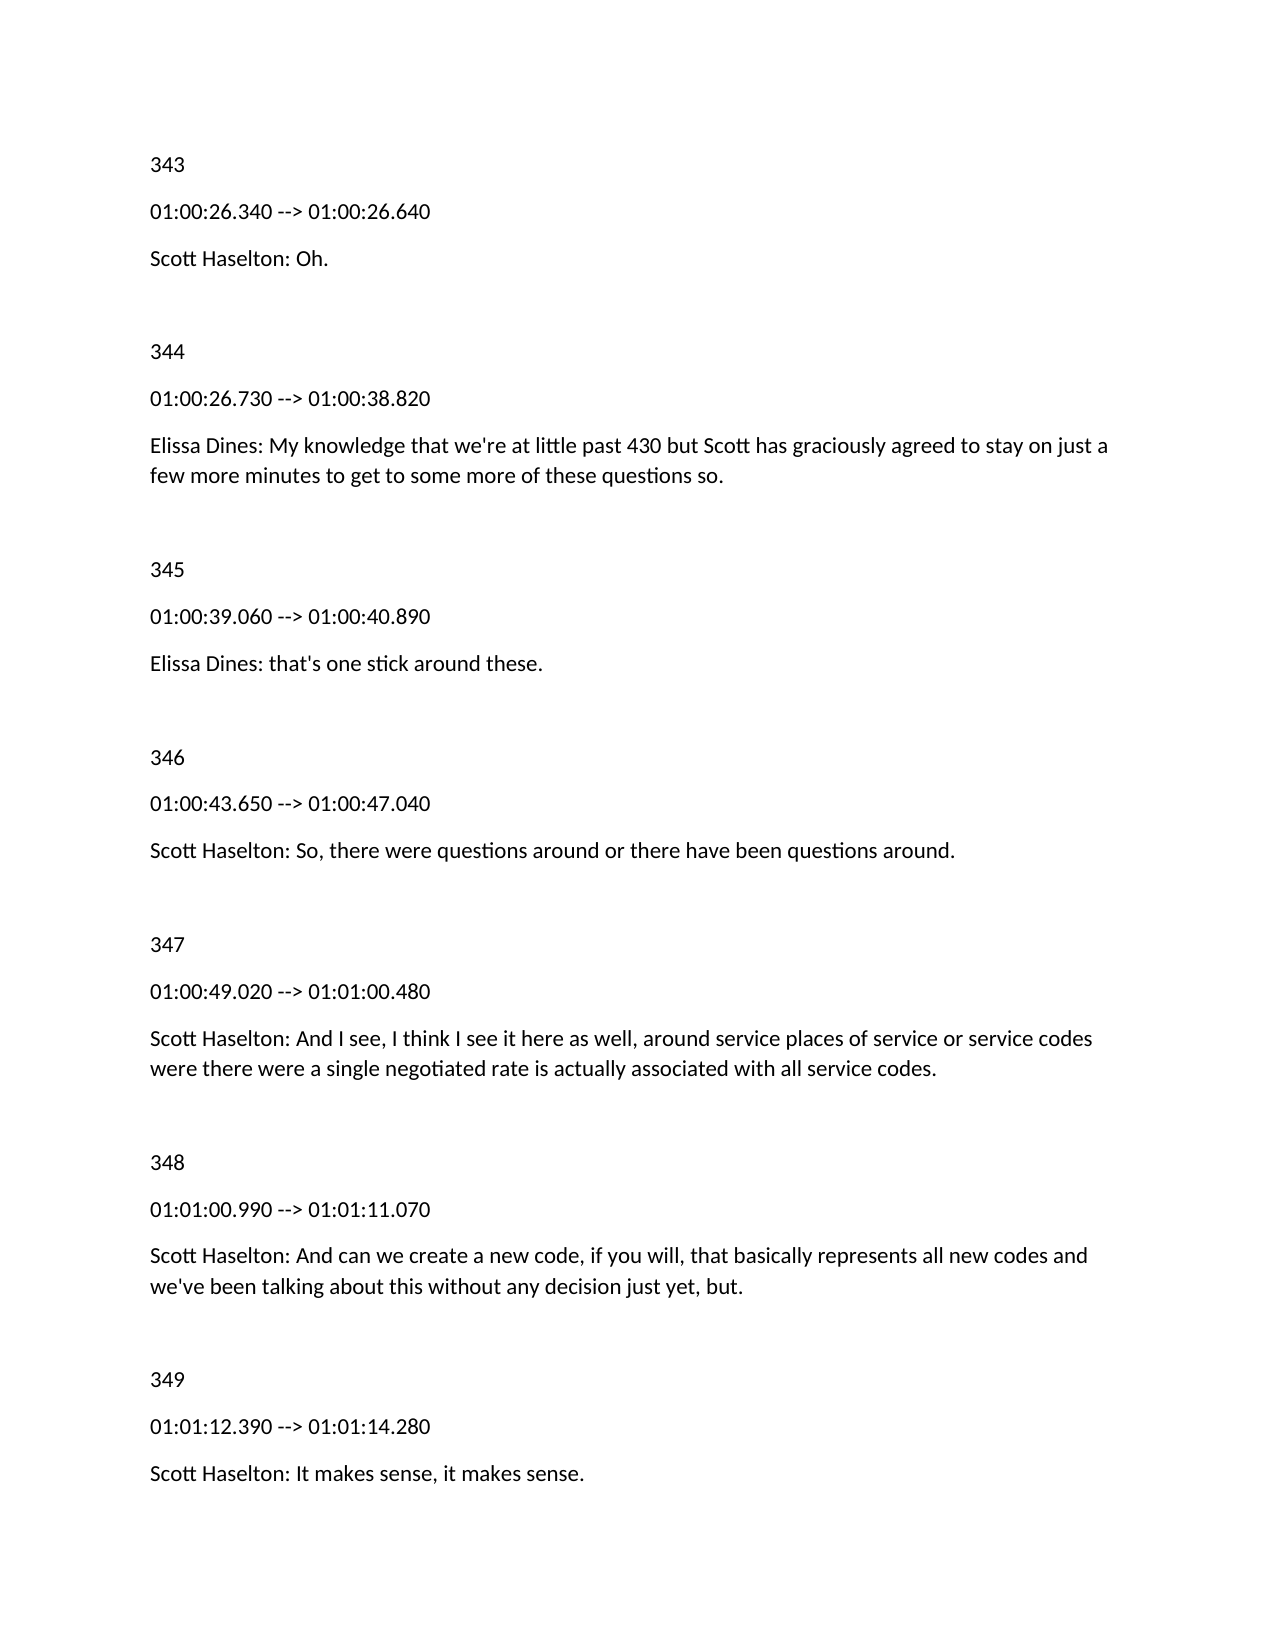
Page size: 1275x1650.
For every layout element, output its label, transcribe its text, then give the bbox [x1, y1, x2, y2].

text 346 [150, 743, 1125, 771]
text Elissa Dines: that's one stick around these. [150, 649, 1125, 677]
text 01:00:26.340 --> 01:00:26.640 [150, 197, 1125, 225]
text 01:01:00.990 --> 01:01:11.070 [150, 1195, 1125, 1223]
text Scott Haselton: And I see, I think I see it here as well, around service places of service or service codes were there were a single negotiated rate is actually associated with all service codes. [150, 1024, 1125, 1082]
text 01:01:12.390 --> 01:01:14.280 [150, 1412, 1125, 1441]
text Elissa Dines: My knowledge that we're at little past 430 but Scott has graciously agreed to stay on just a few more minutes to get to some more of these questions so. [150, 431, 1125, 489]
text Scott Haselton: It makes sense, it makes sense. [150, 1459, 1125, 1487]
text 348 [150, 1148, 1125, 1176]
text 344 [150, 337, 1125, 366]
text 01:00:26.730 --> 01:00:38.820 [150, 384, 1125, 412]
text 01:00:43.650 --> 01:00:47.040 [150, 789, 1125, 818]
text 343 [150, 150, 1125, 178]
text 345 [150, 555, 1125, 583]
text 01:00:49.020 --> 01:01:00.480 [150, 977, 1125, 1005]
text 347 [150, 930, 1125, 958]
text 01:00:39.060 --> 01:00:40.890 [150, 602, 1125, 630]
text 349 [150, 1366, 1125, 1394]
text Scott Haselton: And can we create a new code, if you will, that basically represents all new codes and we've been talking about this without any decision just yet, but. [150, 1242, 1125, 1300]
text Scott Haselton: So, there were questions around or there have been questions around. [150, 836, 1125, 864]
text Scott Haselton: Oh. [150, 244, 1125, 272]
